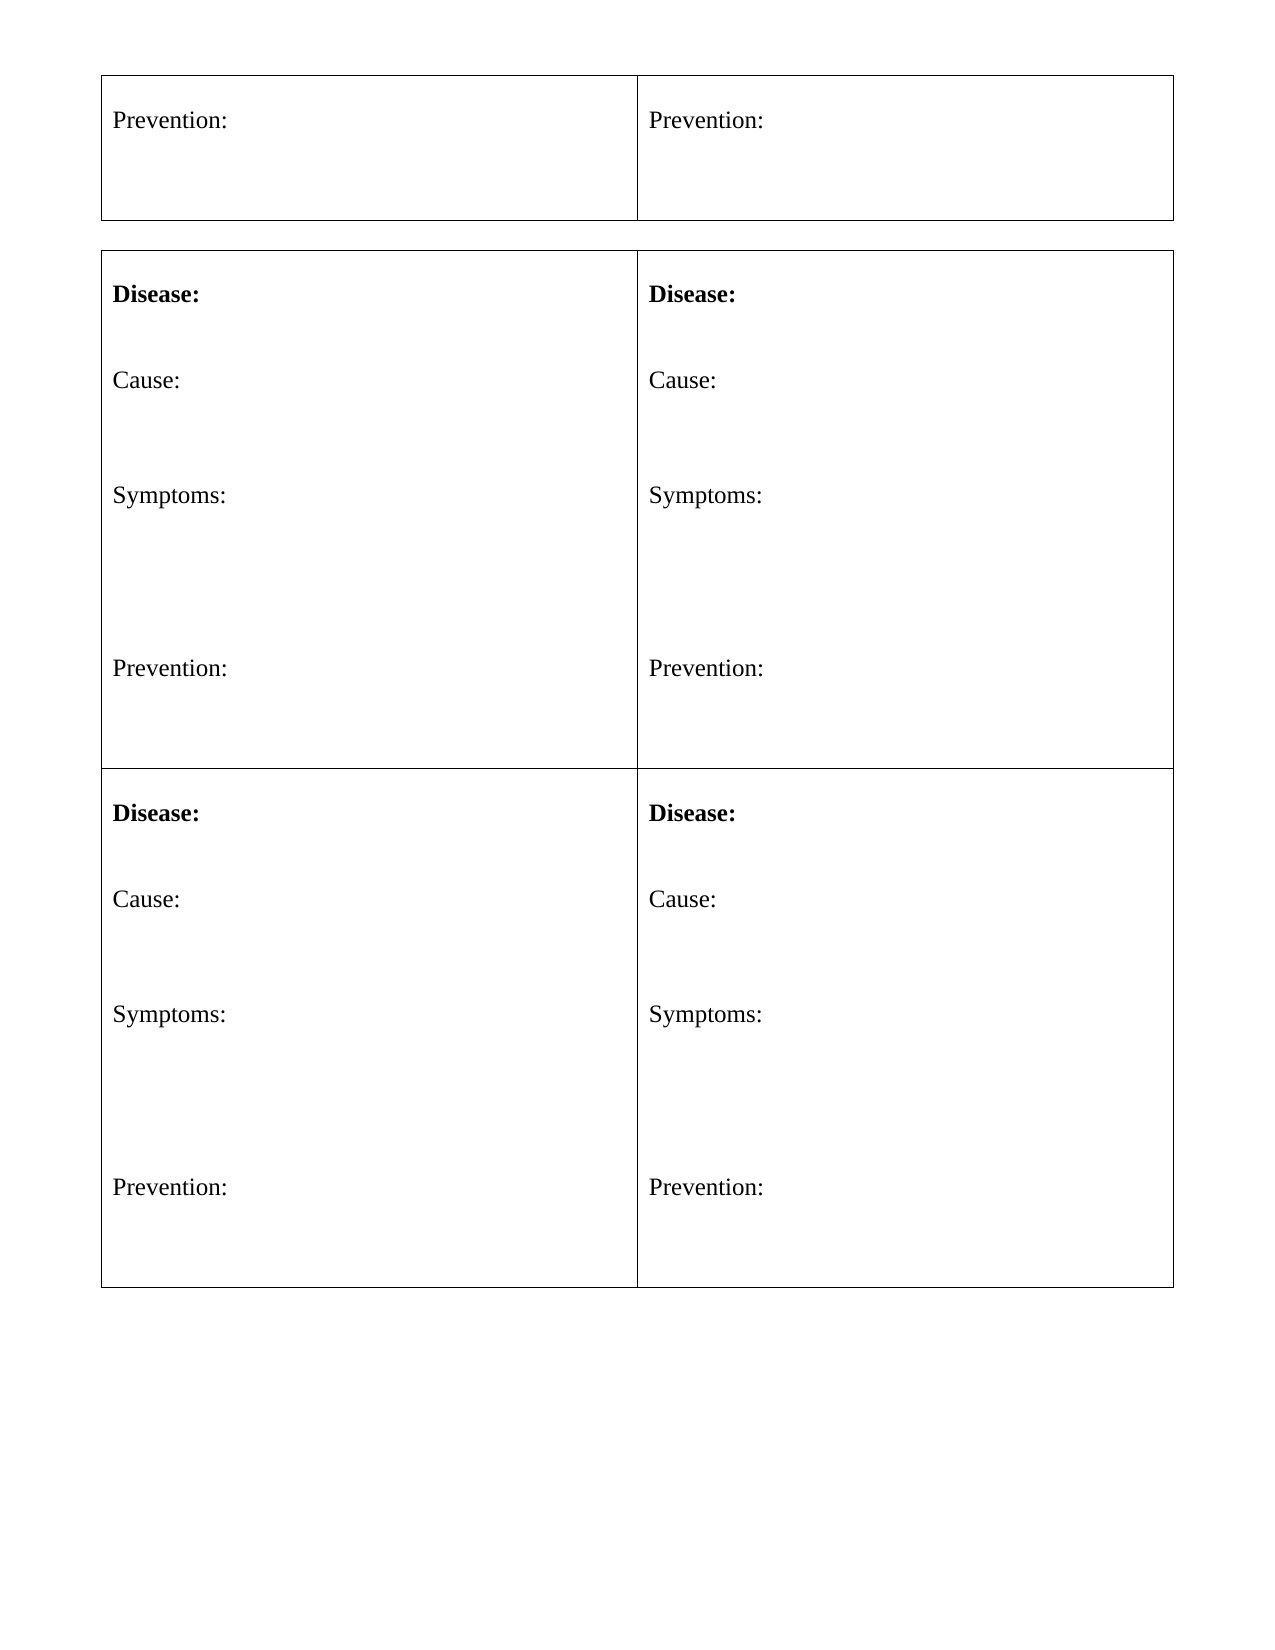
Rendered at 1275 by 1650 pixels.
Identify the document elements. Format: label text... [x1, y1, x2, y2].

table_cell Disease: Cause: Symptoms: Prevention: [638, 769, 1173, 1287]
table_header Disease: Cause: Symptoms: Prevention: [102, 251, 637, 768]
table_header Disease: Cause: Symptoms: Prevention: [638, 251, 1173, 768]
table_cell Disease: Cause: Symptoms: Prevention: [102, 769, 637, 1287]
table_cell Disease: Parasitic Feather Mites Cause: Symptoms: Prevention: [638, 76, 1173, 220]
table_cell Disease: Egg Binding Cause: Symptoms: Prevention: [102, 76, 637, 220]
